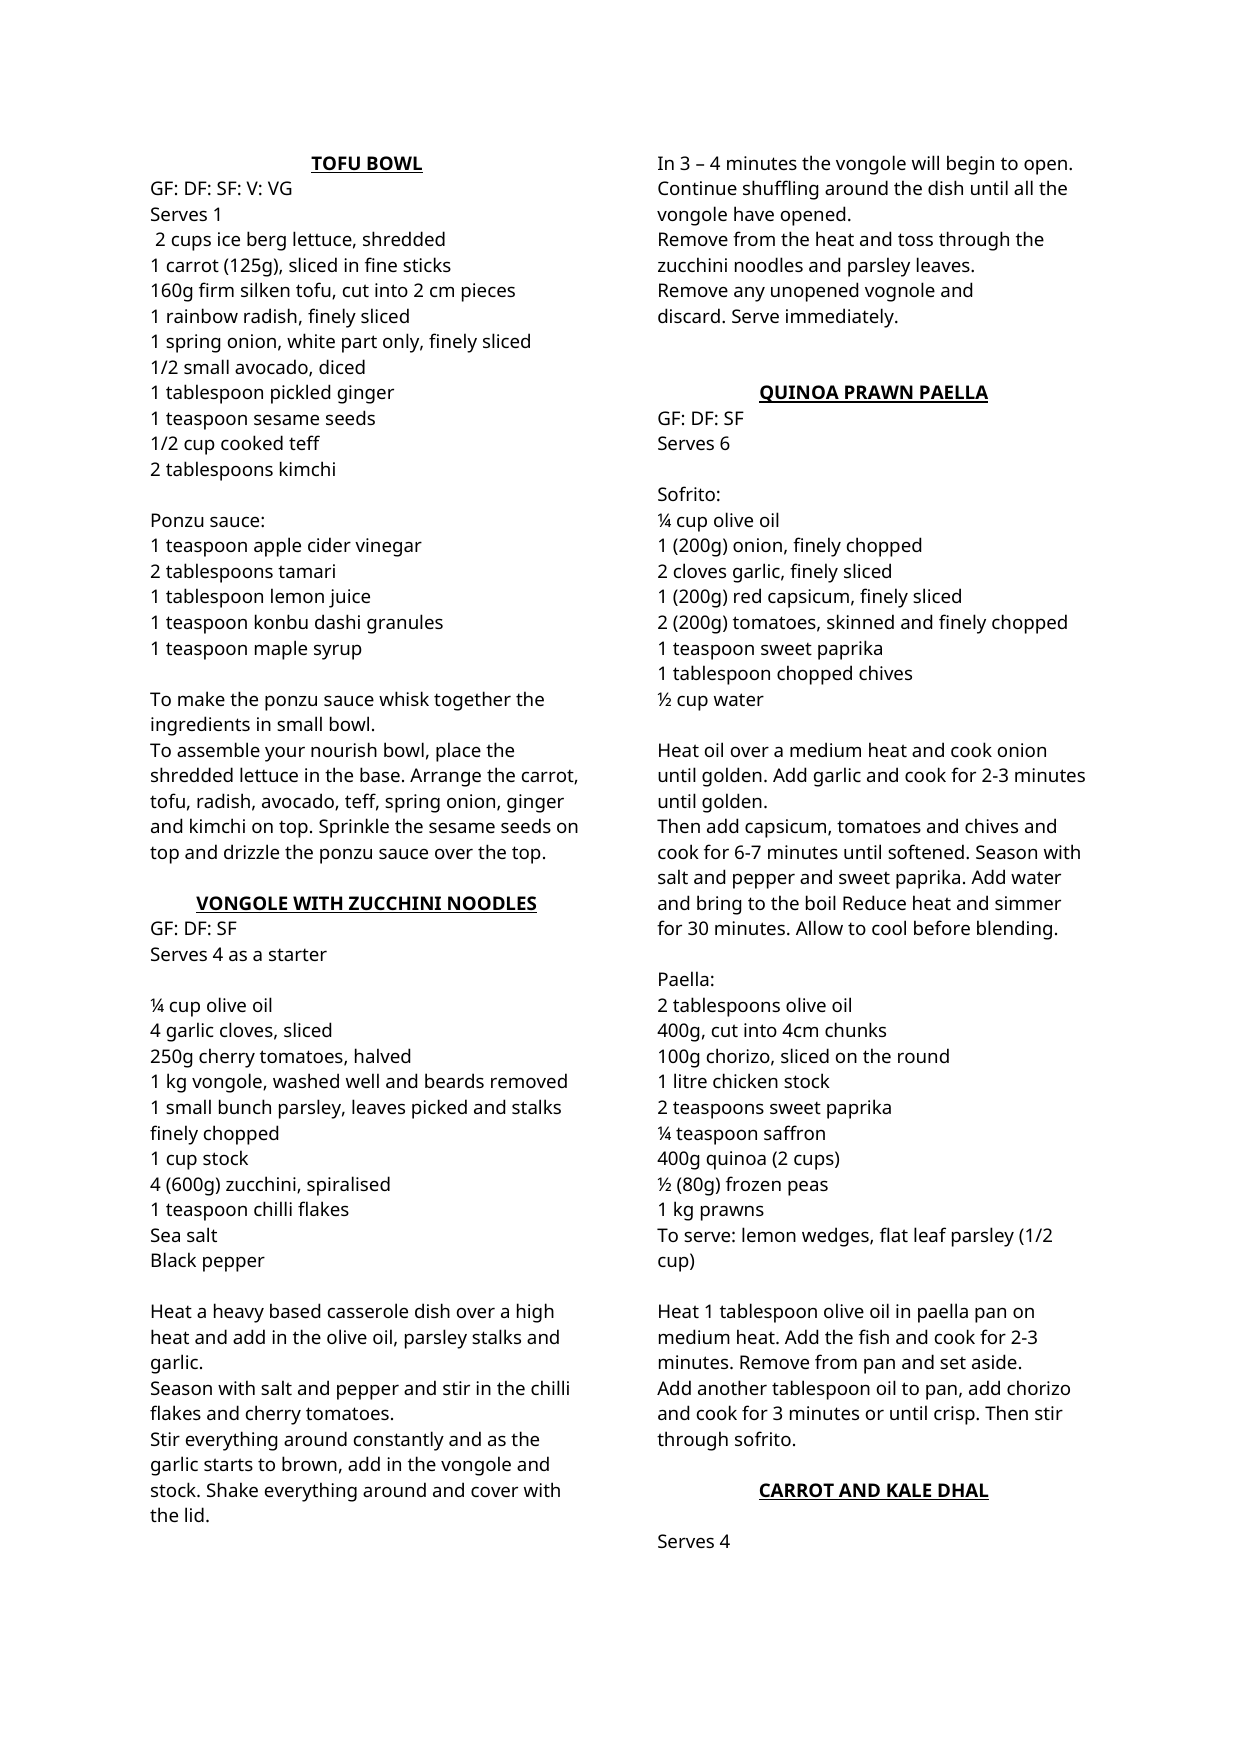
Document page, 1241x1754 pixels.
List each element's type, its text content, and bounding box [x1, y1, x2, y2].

text Stir everything around constantly and as the garlic starts to brown, add in the vongole and stock. Shake everything around and cover with the lid. [150, 1426, 583, 1528]
text 1 teaspoon sesame seeds [150, 405, 583, 431]
text 1 teaspoon konbu dashi granules [150, 609, 583, 635]
text 1 tablespoon chopped chives [657, 660, 1090, 686]
text TOFU BOWL [150, 150, 583, 176]
text 2 tablespoons tamari [150, 558, 583, 584]
text GF: DF: SF: V: VG [150, 176, 583, 201]
text 2 cups ice berg lettuce, shredded [150, 227, 583, 252]
text ½ (80g) frozen peas [657, 1171, 1090, 1196]
text 400g quinoa (2 cups) [657, 1145, 1090, 1171]
text 1/2 cup cooked teff [150, 431, 583, 456]
text Serves 1 [150, 201, 583, 227]
text 1 carrot (125g), sliced in fine sticks [150, 252, 583, 278]
text GF: DF: SF [657, 405, 1090, 431]
text 1 kg prawns [657, 1196, 1090, 1222]
text 1 (200g) onion, finely chopped [657, 533, 1090, 558]
text To serve: lemon wedges, flat leaf parsley (1/2 cup) [657, 1222, 1090, 1273]
text Then add capsicum, tomatoes and chives and cook for 6-7 minutes until softened. Season with salt and pepper and sweet paprika. Add water and bring to the boil Reduce heat and simmer for 30 minutes. Allow to cool before blending. [657, 813, 1090, 941]
text 1 tablespoon lemon juice [150, 584, 583, 609]
text Sea salt [150, 1222, 583, 1247]
text 1 spring onion, white part only, finely sliced [150, 329, 583, 354]
text 1/2 small avocado, diced [150, 354, 583, 380]
text 4 garlic cloves, sliced [150, 1018, 583, 1043]
text 1 small bunch parsley, leaves picked and stalks finely chopped [150, 1094, 583, 1145]
text VONGOLE WITH ZUCCHINI NOODLES [150, 890, 583, 916]
text In 3 – 4 minutes the vongole will begin to open. Continue shuffling around the dish until all the vongole have opened. [657, 150, 1090, 227]
text Season with salt and pepper and stir in the chilli flakes and cherry tomatoes. [150, 1375, 583, 1426]
text ¼ cup olive oil [150, 992, 583, 1018]
text Remove any unopened vognole and discard. Serve immediately. [657, 278, 1090, 329]
text 2 tablespoons olive oil [657, 992, 1090, 1018]
text To assemble your nourish bowl, place the shredded lettuce in the base. Arrange the carrot, tofu, radish, avocado, teff, spring onion, ginger and kimchi on top. Sprinkle the sesame seeds on top and drizzle the ponzu sauce over the top. [150, 737, 583, 864]
text ¼ teaspoon saffron [657, 1120, 1090, 1145]
text Remove from the heat and toss through the zucchini noodles and parsley leaves. [657, 227, 1090, 278]
text 2 cloves garlic, finely sliced [657, 558, 1090, 584]
text 1 teaspoon maple syrup [150, 635, 583, 660]
text 1 teaspoon apple cider vinegar [150, 533, 583, 558]
text 1 cup stock [150, 1145, 583, 1171]
text Heat a heavy based casserole dish over a high heat and add in the olive oil, parsley stalks and garlic. [150, 1298, 583, 1375]
text ½ cup water [657, 686, 1090, 711]
text 1 (200g) red capsicum, finely sliced [657, 584, 1090, 609]
text 1 teaspoon chilli flakes [150, 1196, 583, 1222]
text 250g cherry tomatoes, halved [150, 1043, 583, 1069]
text 400g, cut into 4cm chunks [657, 1018, 1090, 1043]
text 2 teaspoons sweet paprika [657, 1094, 1090, 1120]
text CARROT AND KALE DHAL [657, 1477, 1090, 1503]
text 2 tablespoons kimchi [150, 456, 583, 482]
text 100g chorizo, sliced on the round [657, 1043, 1090, 1069]
text Serves 6 [657, 431, 1090, 456]
text 4 (600g) zucchini, spiralised [150, 1171, 583, 1196]
text 1 litre chicken stock [657, 1069, 1090, 1094]
text QUINOA PRAWN PAELLA [657, 380, 1090, 405]
text 2 (200g) tomatoes, skinned and finely chopped [657, 609, 1090, 635]
text 1 rainbow radish, finely sliced [150, 303, 583, 329]
text Heat oil over a medium heat and cook onion until golden. Add garlic and cook for 2-3 minutes until golden. [657, 737, 1090, 813]
text 1 tablespoon pickled ginger [150, 380, 583, 405]
text To make the ponzu sauce whisk together the ingredients in small bowl. [150, 686, 583, 737]
text GF: DF: SF [150, 916, 583, 941]
text ¼ cup olive oil [657, 507, 1090, 533]
text Sofrito: [657, 482, 1090, 507]
text 1 teaspoon sweet paprika [657, 635, 1090, 660]
text Serves 4 [657, 1528, 1090, 1554]
text Heat 1 tablespoon olive oil in paella pan on medium heat. Add the fish and cook for 2-3 minutes. Remove from pan and set aside. [657, 1298, 1090, 1375]
text 160g firm silken tofu, cut into 2 cm pieces [150, 278, 583, 303]
text 1 kg vongole, washed well and beards removed [150, 1069, 583, 1094]
text Paella: [657, 967, 1090, 992]
text Serves 4 as a starter [150, 941, 583, 967]
text Ponzu sauce: [150, 507, 583, 533]
text Add another tablespoon oil to pan, add chorizo and cook for 3 minutes or until crisp. Then stir through sofrito. [657, 1375, 1090, 1452]
text Black pepper [150, 1247, 583, 1273]
